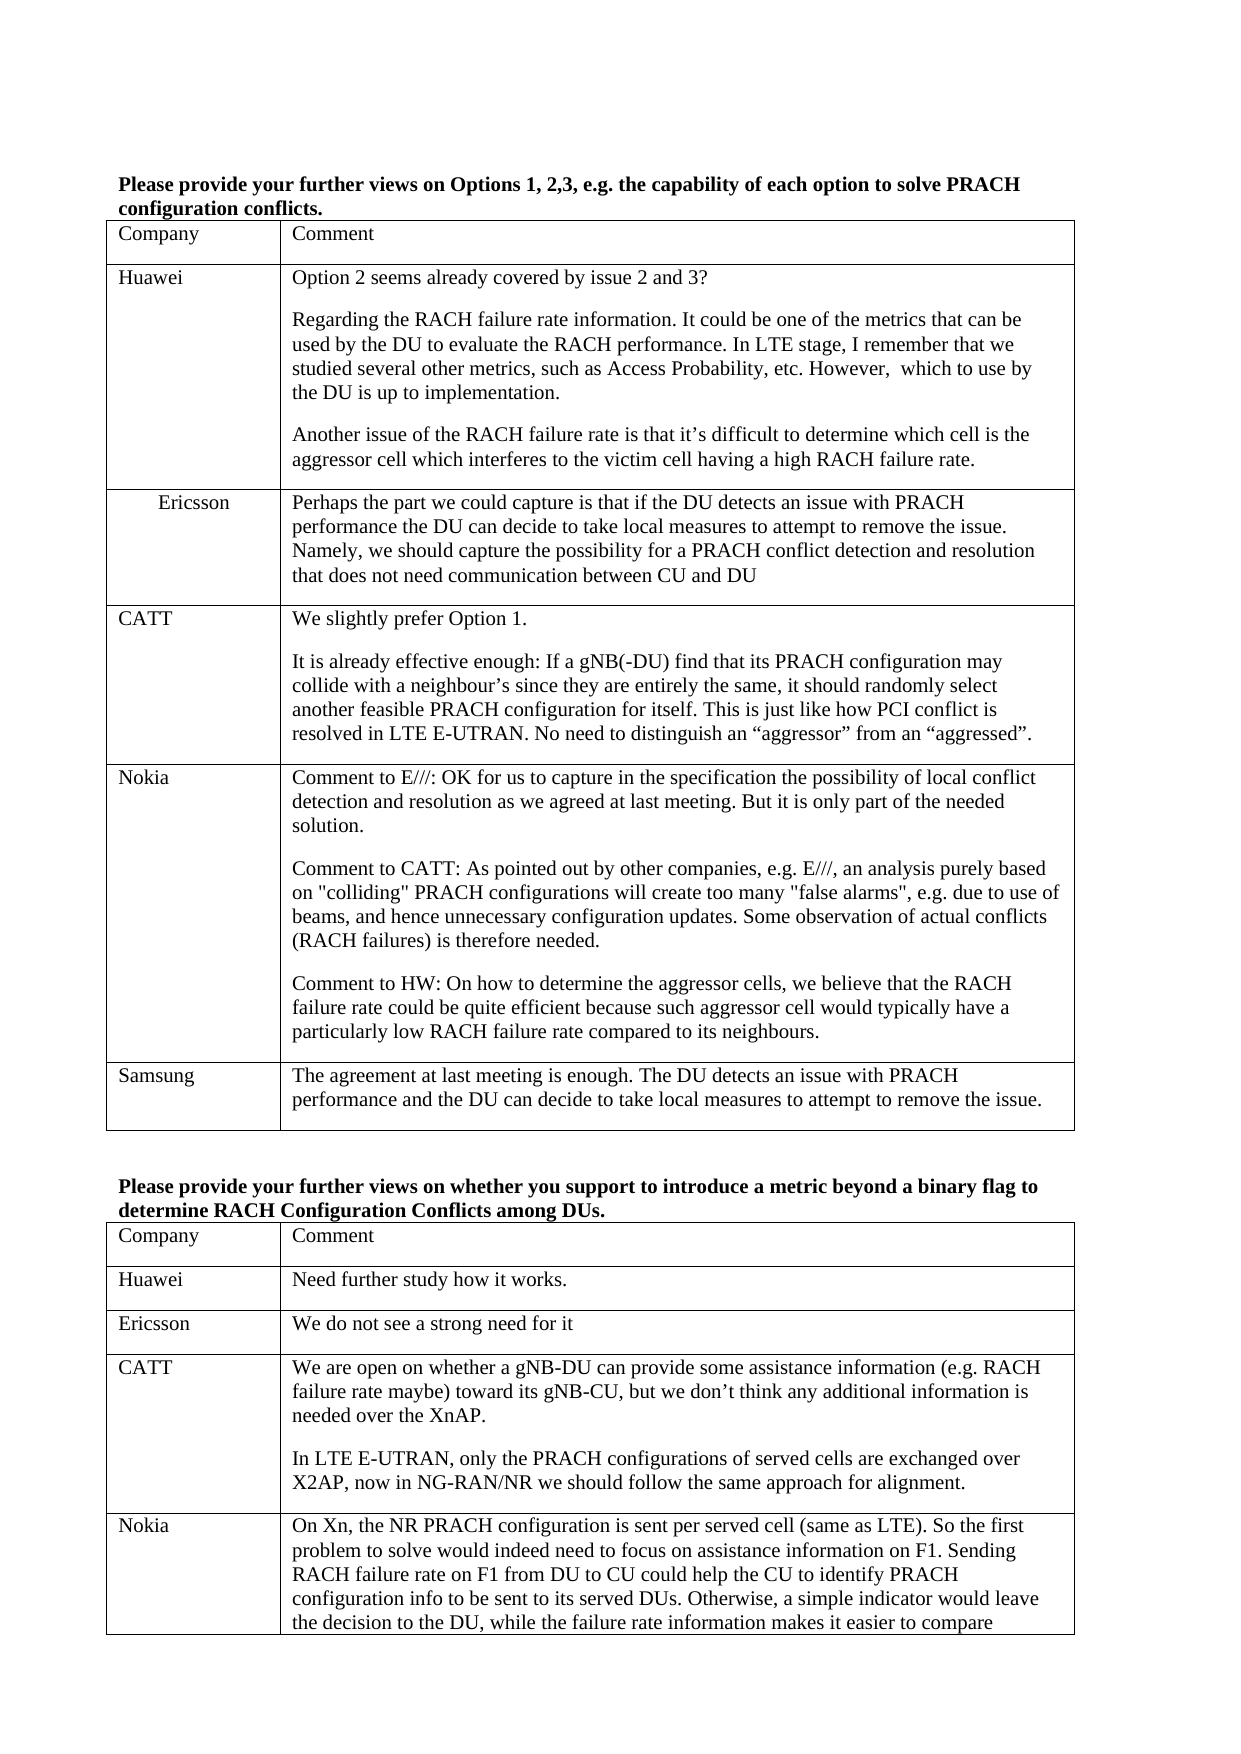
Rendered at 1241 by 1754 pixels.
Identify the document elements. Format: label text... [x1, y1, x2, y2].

table_cell Option 2 seems already covered by issue 2 and 3? Regarding the RACH failure rate information. It could be one of the metrics that can be used by the DU to evaluate the RACH performance. In LTE stage, I remember that we studied several other metrics, such as Access Probability, etc. However, which to use by the DU is up to implementation. Another issue of the RACH failure rate is that it’s difficult to determine which cell is the aggressor cell which interferes to the victim cell having a high RACH failure rate. [281, 265, 1074, 489]
table_cell Ericsson [107, 1311, 280, 1353]
table_cell We do not see a strong need for it [281, 1311, 1074, 1353]
table_cell CATT [107, 606, 280, 764]
table_cell We slightly prefer Option 1. It is already effective enough: If a gNB(-DU) find that its PRACH configuration may collide with a neighbour’s since they are entirely the same, it should randomly select another feasible PRACH configuration for itself. This is just like how PCI conflict is resolved in LTE E-UTRAN. No need to distinguish an “aggressor” from an “aggressed”. [281, 606, 1074, 764]
table_header Comment [281, 1223, 1074, 1266]
table_header Comment [281, 221, 1074, 263]
table_cell Perhaps the part we could capture is that if the DU detects an issue with PRACH performance the DU can decide to take local measures to attempt to remove the issue. Namely, we should capture the possibility for a PRACH conflict detection and resolution that does not need communication between CU and DU [281, 490, 1074, 605]
table_cell Samsung [107, 1063, 280, 1130]
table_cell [281, 1514, 1074, 1634]
table_cell Nokia [107, 1514, 280, 1634]
table_header Company [107, 221, 280, 263]
text Please provide your further views on whether you support to introduce a metric beyond a binary flag to determine RACH Configuration Conflicts among DUs. [118, 1174, 1122, 1222]
table_cell CATT [107, 1355, 280, 1512]
table_cell Huawei [107, 1267, 280, 1310]
table_cell Ericsson [107, 490, 280, 605]
table_cell The agreement at last meeting is enough. The DU detects an issue with PRACH performance and the DU can decide to take local measures to attempt to remove the issue. [281, 1063, 1074, 1130]
table_header Company [107, 1223, 280, 1266]
table_cell Comment to E///: OK for us to capture in the specification the possibility of local conflict detection and resolution as we agreed at last meeting. But it is only part of the needed solution. Comment to CATT: As pointed out by other companies, e.g. E///, an analysis purely based on "colliding" PRACH configurations will create too many "false alarms", e.g. due to use of beams, and hence unnecessary configuration updates. Some observation of actual conflicts (RACH failures) is therefore needed. Comment to HW: On how to determine the aggressor cells, we believe that the RACH failure rate could be quite efficient because such aggressor cell would typically have a particularly low RACH failure rate compared to its neighbours. [281, 765, 1074, 1062]
table_cell Huawei [107, 265, 280, 489]
table_cell We are open on whether a gNB-DU can provide some assistance information (e.g. RACH failure rate maybe) toward its gNB-CU, but we don’t think any additional information is needed over the XnAP. In LTE E-UTRAN, only the PRACH configurations of served cells are exchanged over X2AP, now in NG-RAN/NR we should follow the same approach for alignment. [281, 1355, 1074, 1512]
table_cell Need further study how it works. [281, 1267, 1074, 1310]
table_cell Nokia [107, 765, 280, 1062]
text Please provide your further views on Options 1, 2,3, e.g. the capability of each option to solve PRACH configuration conflicts. [118, 172, 1122, 220]
